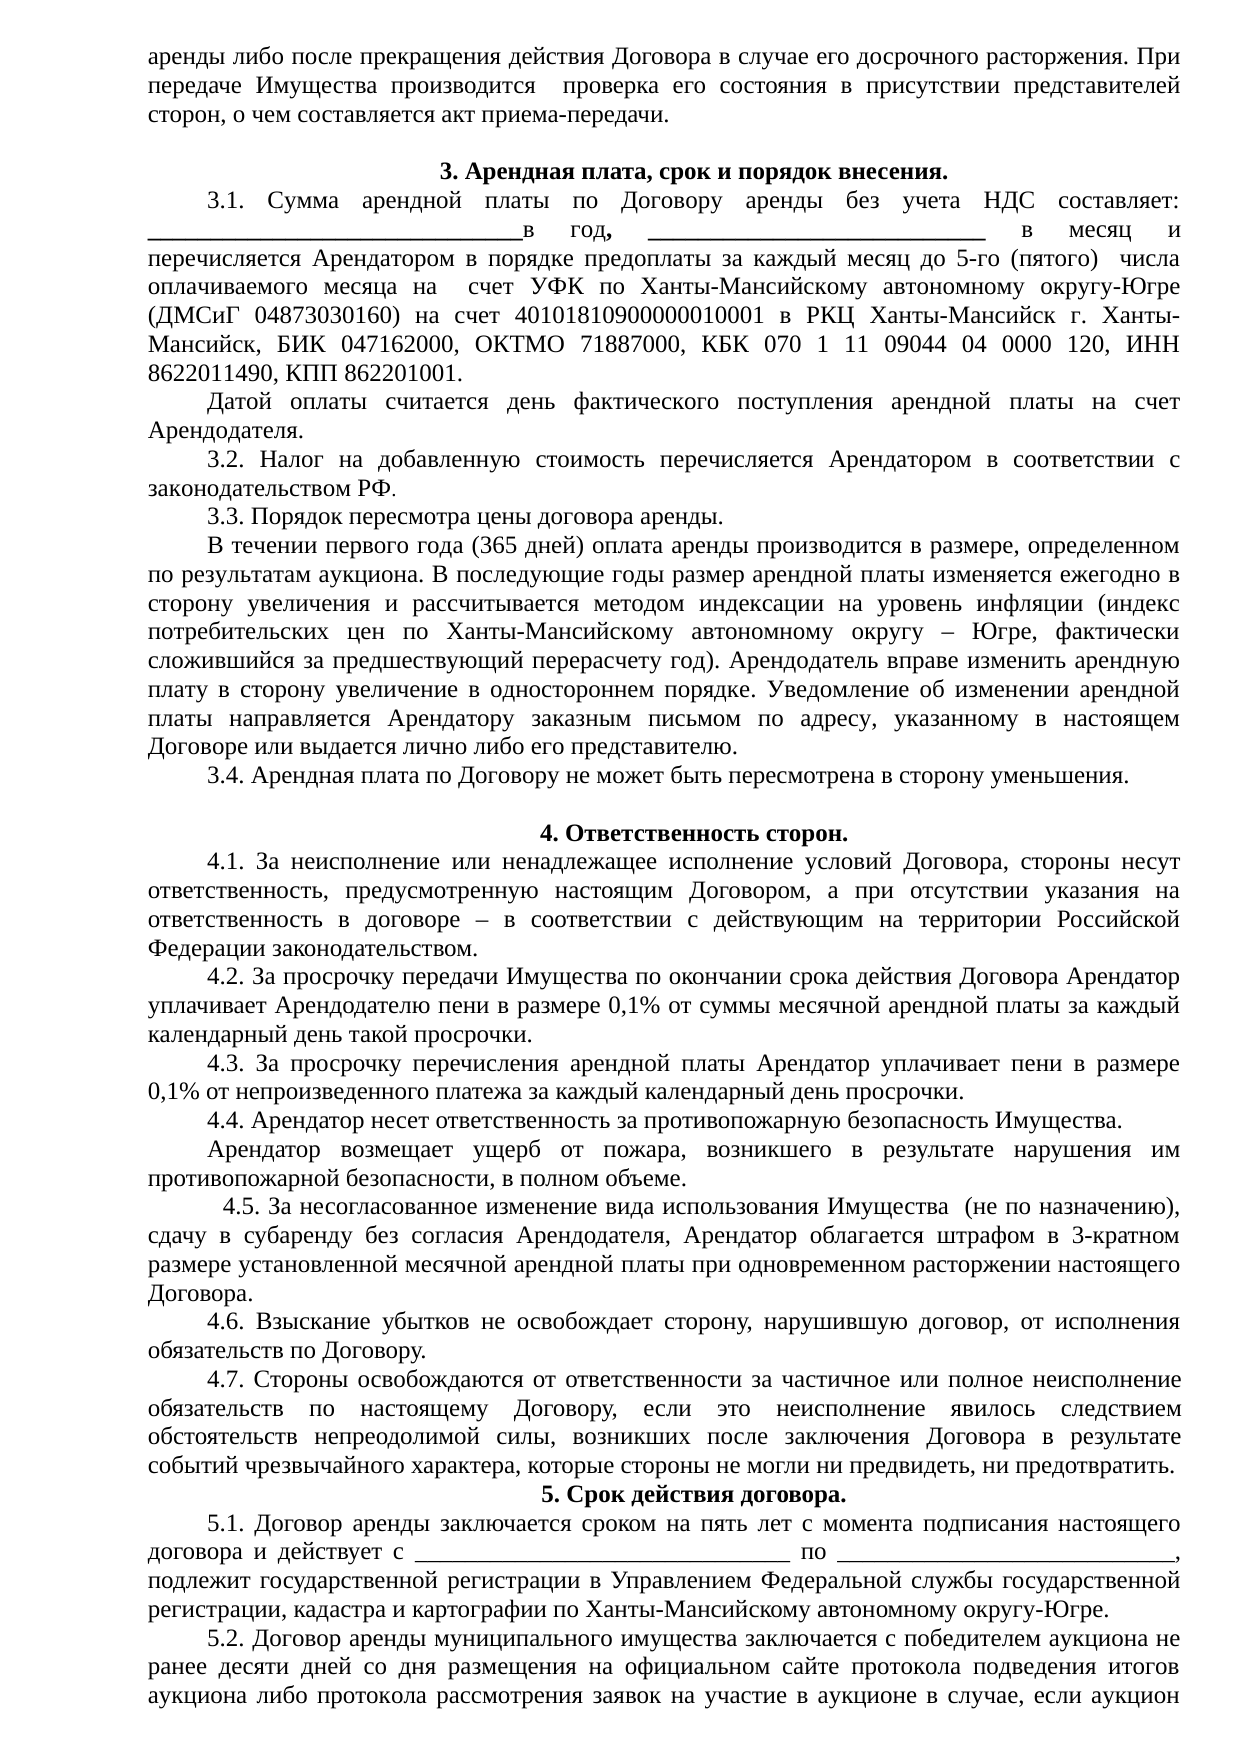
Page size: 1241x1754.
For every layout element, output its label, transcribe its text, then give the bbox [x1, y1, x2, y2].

text 4.2. За просрочку передачи Имущества по окончании срока действия Договора Арендатор уплачивает Арендодателю пени в размере 0,1% от суммы месячной арендной платы за каждый календарный день такой просрочки. [148, 961, 1181, 1048]
text 5.1. Договор аренды заключается сроком на пять лет с момента подписания настоящего договора и действует с ______________________________ по ___________________________, подлежит государственной регистрации в Управлением Федеральной службы государственной регистрации, кадастра и картографии по Ханты-Мансийскому автономному округу-Югре. [148, 1508, 1181, 1623]
text В течении первого года (365 дней) оплата аренды производится в размере, определенном по результатам аукциона. В последующие годы размер арендной платы изменяется ежегодно в сторону увеличения и рассчитывается методом индексации на уровень инфляции (индекс потребительских цен по Ханты-Мансийскому автономному округу – Югре, фактически сложившийся за предшествующий перерасчету год). Арендодатель вправе изменить арендную плату в сторону увеличение в одностороннем порядке. Уведомление об изменении арендной платы направляется Арендатору заказным письмом по адресу, указанному в настоящем Договоре или выдается лично либо его представителю. [148, 530, 1181, 760]
text 4.5. За несогласованное изменение вида использования Имущества (не по назначению), сдачу в субаренду без согласия Арендодателя, Арендатор облагается штрафом в 3-кратном размере установленной месячной арендной платы при одновременном расторжении настоящего Договора. [148, 1191, 1181, 1306]
text 3.2. Налог на добавленную стоимость перечисляется Арендатором в соответствии с законодательством РФ. [148, 444, 1181, 501]
text 4.7. Стороны освобождаются от ответственности за частичное или полное неисполнение обязательств по настоящему Договору, если это неисполнение явилось следствием обстоятельств непреодолимой силы, возникших после заключения Договора в результате событий чрезвычайного характера, которые стороны не могли ни предвидеть, ни предотвратить. [148, 1364, 1183, 1479]
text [148, 1623, 1181, 1709]
text 4.1. За неисполнение или ненадлежащее исполнение условий Договора, стороны несут ответственность, предусмотренную настоящим Договором, а при отсутствии указания на ответственность в договоре – в соответствии с действующим на территории Российской Федерации законодательством. [148, 846, 1181, 961]
text 3. Арендная плата, срок и порядок внесения. [148, 156, 1181, 185]
text 3.3. Порядок пересмотра цены договора аренды. [148, 501, 1181, 530]
text 4.6. Взыскание убытков не освобождает сторону, нарушившую договор, от исполнения обязательств по Договору. [148, 1306, 1181, 1364]
text Датой оплаты считается день фактического поступления арендной платы на счет Арендодателя. [148, 386, 1181, 444]
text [148, 41, 1181, 128]
text 3.4. Арендная плата по Договору не может быть пересмотрена в сторону уменьшения. [148, 760, 1181, 789]
text 4.4. Арендатор несет ответственность за противопожарную безопасность Имущества. [148, 1105, 1181, 1134]
text 4. Ответственность сторон. [148, 818, 1181, 846]
text Арендатор возмещает ущерб от пожара, возникшего в результате нарушения им противопожарной безопасности, в полном объеме. [148, 1134, 1181, 1191]
text 5. Срок действия договора. [148, 1479, 1181, 1508]
text 4.3. За просрочку перечисления арендной платы Арендатор уплачивает пени в размере 0,1% от непроизведенного платежа за каждый календарный день просрочки. [148, 1048, 1181, 1105]
text 3.1. Сумма арендной платы по Договору аренды без учета НДС составляет: ______________________________в год, ___________________________ в месяц и перечисляется Арендатором в порядке предоплаты за каждый месяц до 5-го (пятого) числа оплачиваемого месяца на счет УФК по Ханты-Мансийскому автономному округу-Югре (ДМСиГ 04873030160) на счет 40101810900000010001 в РКЦ Ханты-Мансийск г. Ханты-Мансийск, БИК 047162000, ОКТМО 71887000, КБК 070 1 11 09044 04 0000 120, ИНН 8622011490, КПП 862201001. [148, 185, 1181, 386]
